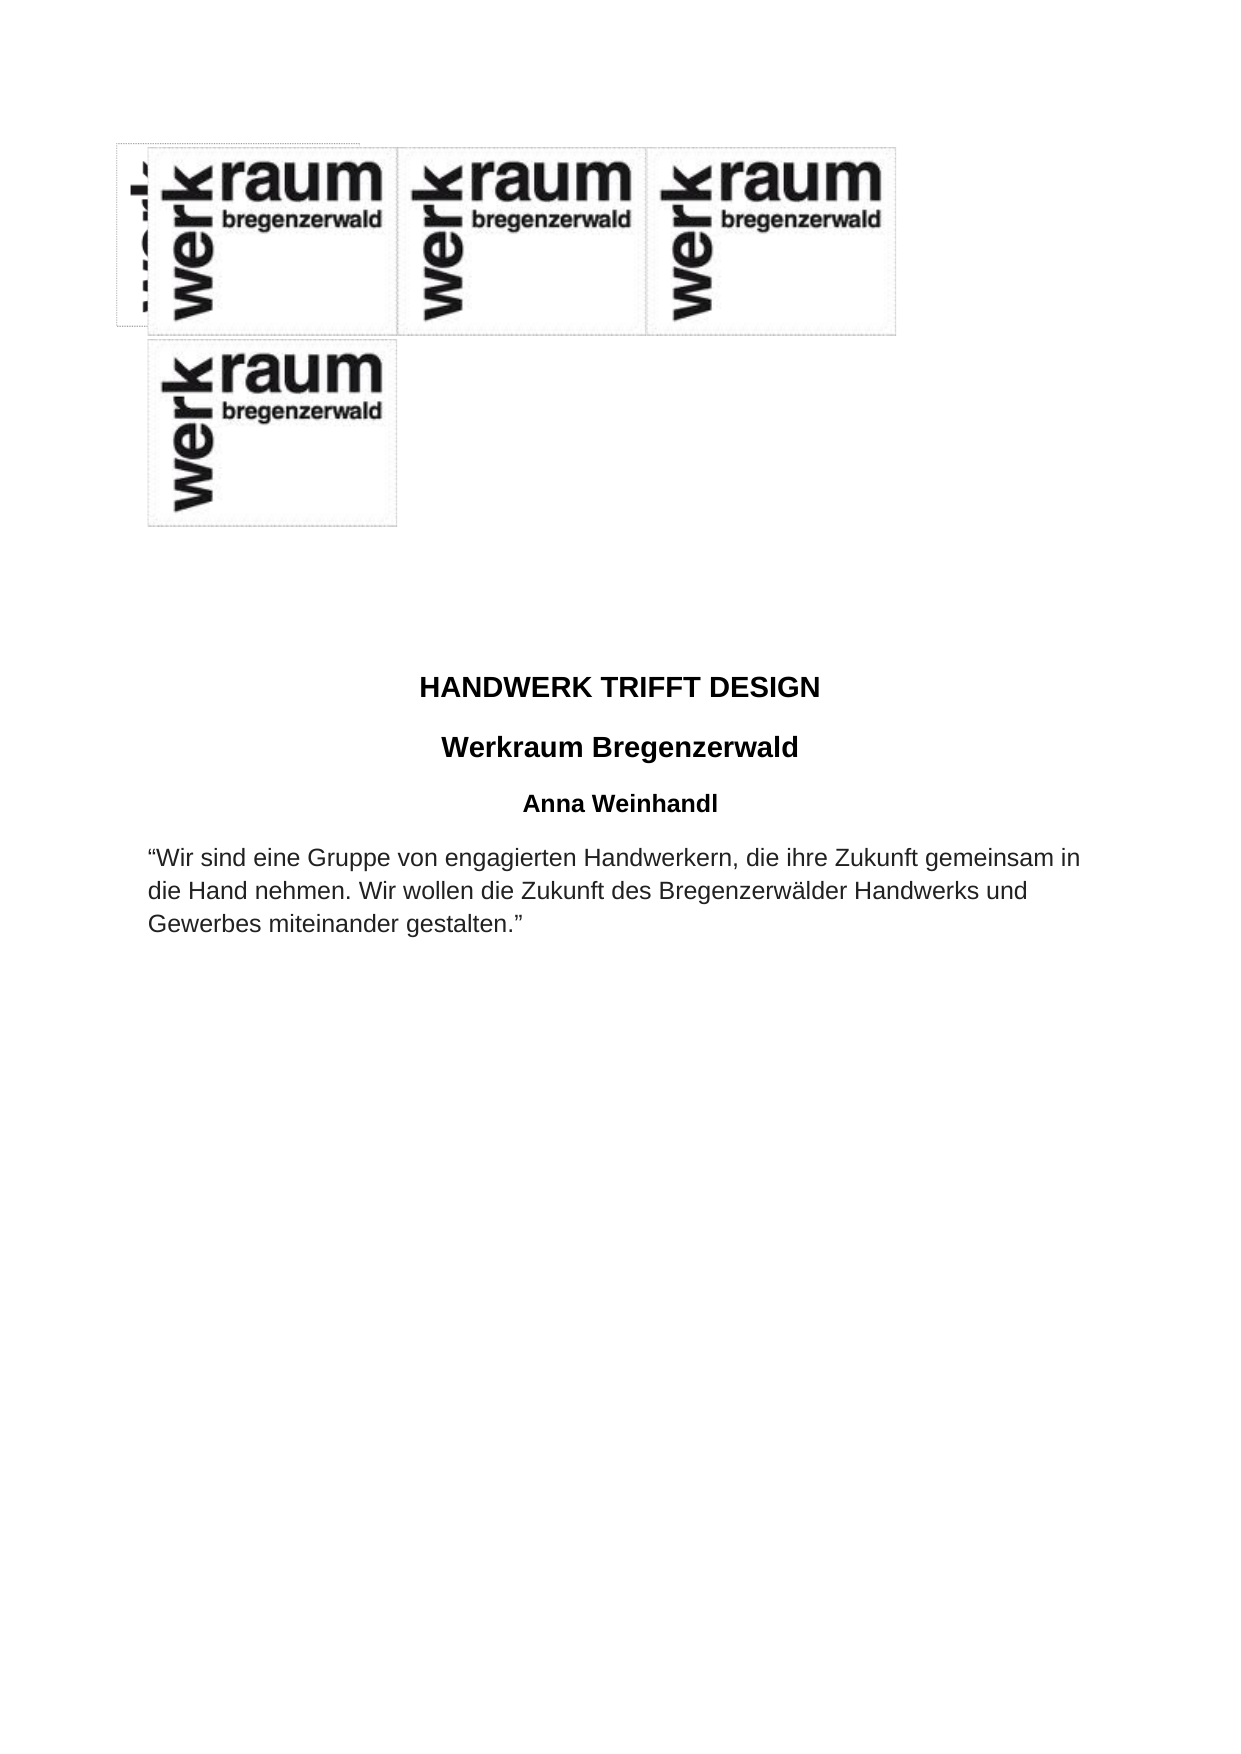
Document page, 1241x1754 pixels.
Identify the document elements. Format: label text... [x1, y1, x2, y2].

text Anna Weinhandl [148, 789, 1093, 818]
picture [147, 339, 398, 527]
text “Wir sind eine Gruppe von engagierten Handwerkern, die ihre Zukunft gemeinsam in die Hand nehmen. Wir wollen die Zukunft des Bregenzerwälder Handwerks und Gewerbes miteinander gestalten.” [148, 843, 1093, 938]
text HANDWERK TRIFFT DESIGN [148, 671, 1093, 704]
text Werkraum Bregenzerwald [148, 730, 1093, 763]
picture [116, 143, 897, 336]
